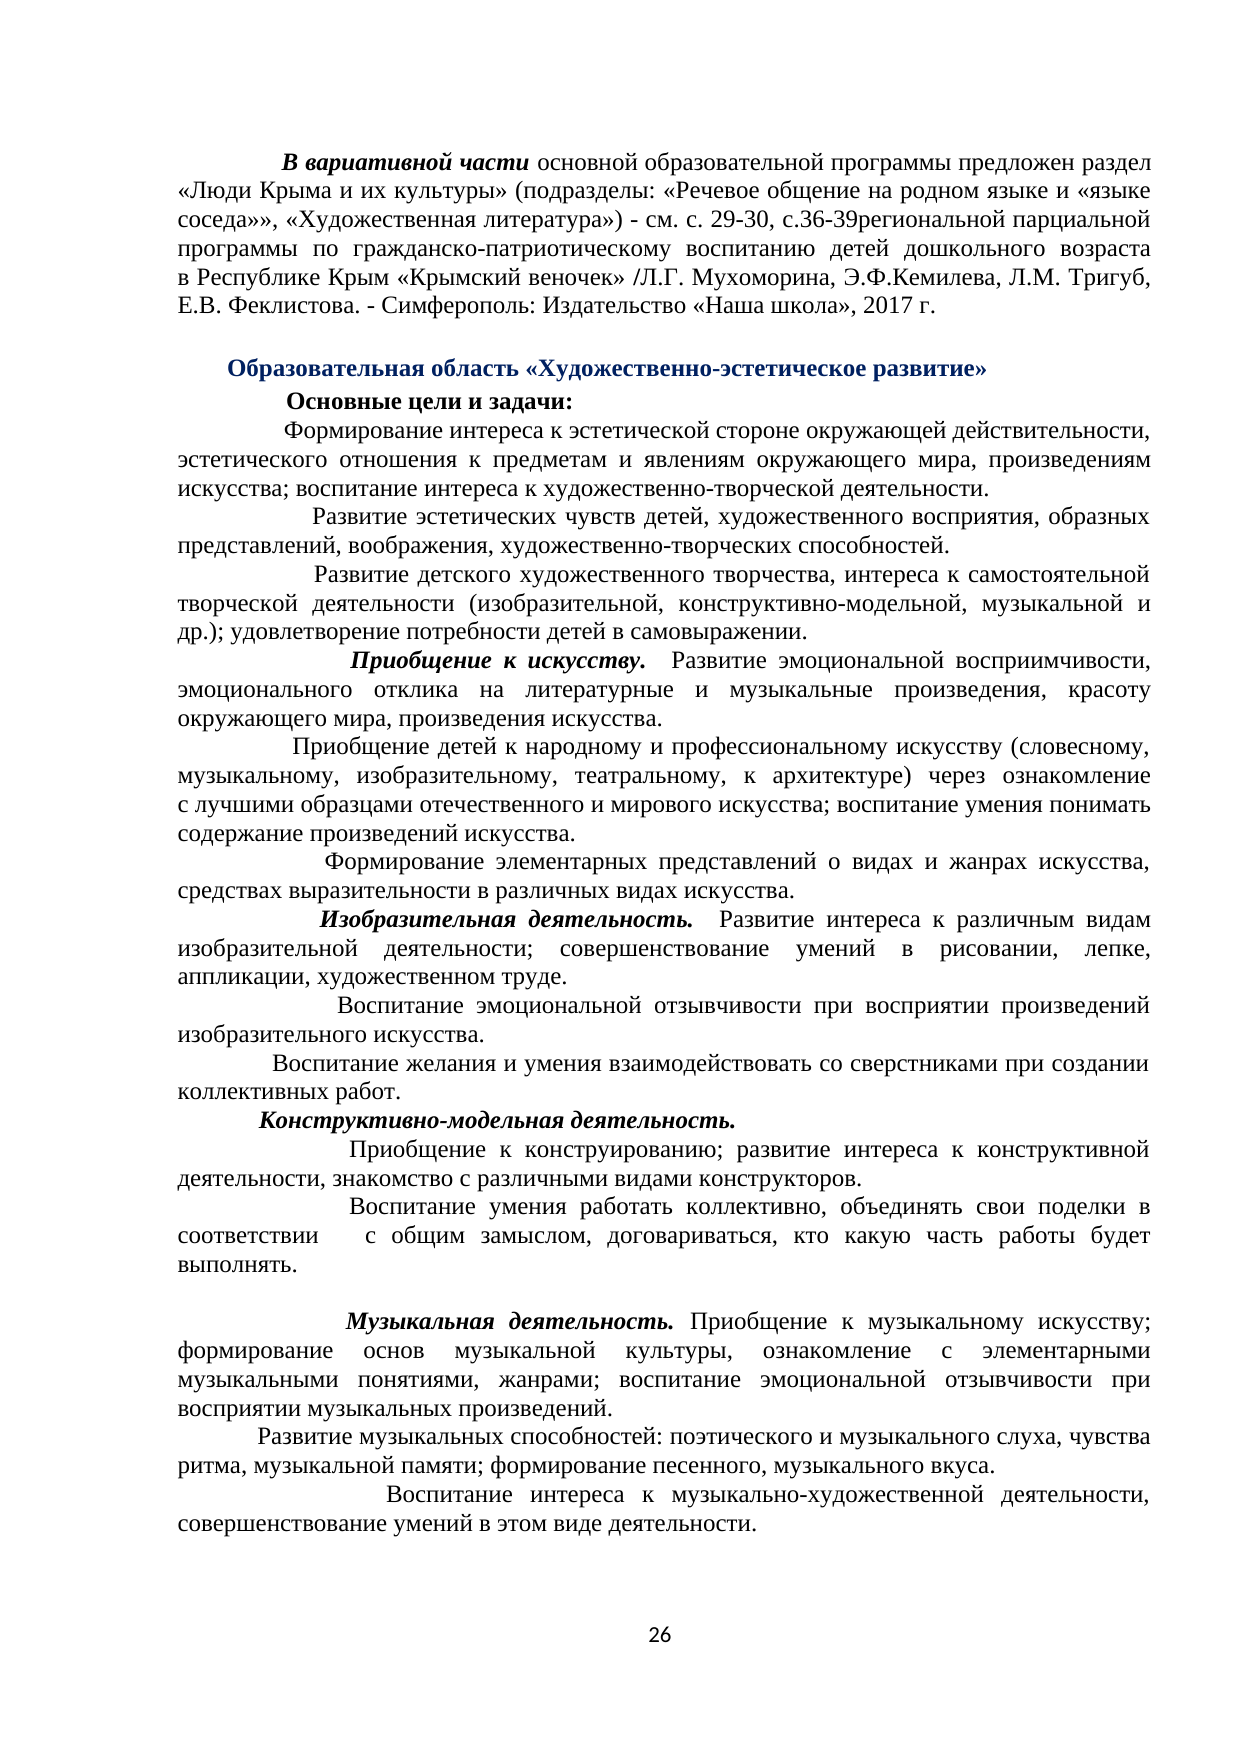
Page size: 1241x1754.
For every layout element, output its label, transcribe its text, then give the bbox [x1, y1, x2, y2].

text Формирование интереса к эстетической стороне окружающей действительности, эстетического отношения к предметам и явлениям окружающего мира, произведениям искусства; воспитание интереса к художественно-творческой деятельности. [177, 415, 1152, 501]
text Приобщение детей к народному и профессиональному искусству (словесному, музыкальному, изобразительному, театральному, к архитектуре) через ознакомление с лучшими образцами отечественного и мирового искусства; воспитание умения понимать содержание произведений искусства. [177, 731, 1152, 846]
text Приобщение к искусству. Развитие эмоциональной восприимчивости, эмоционального отклика на литературные и музыкальные произведения, красоту окружающего мира, произведения искусства. [177, 645, 1152, 731]
text Основные цели и задачи: [177, 386, 1152, 415]
text Развитие эстетических чувств детей, художественного восприятия, образных представлений, воображения, художественно-творческих способностей. [177, 501, 1152, 559]
text Воспитание умения работать коллективно, объединять свои поделки в соответствии с общим замыслом, договариваться, кто какую часть работы будет выполнять. [177, 1191, 1152, 1278]
text Воспитание эмоциональной отзывчивости при восприятии произведений изобразительного искусства. [177, 990, 1152, 1048]
text Конструктивно-модельная деятельность. [177, 1105, 1152, 1134]
text Приобщение к конструированию; развитие интереса к конструктивной деятельности, знакомство с различными видами конструкторов. [177, 1134, 1152, 1191]
text В вариативной части основной образовательной программы предложен раздел «Люди Крыма и их культуры» (подразделы: «Речевое общение на родном языке и «языке соседа»», «Художественная литература») - см. с. 29-30, с.36-39региональной парциальной программы по гражданско-патриотическому воспитанию детей дошкольного возраста в Республике Крым «Крымский веночек» /Л.Г. Мухоморина, Э.Ф.Кемилева, Л.М. Тригуб, Е.В. Феклистова. - Симферополь: Издательство «Наша школа», 2017 г. [177, 147, 1152, 319]
text Воспитание интереса к музыкально-художественной деятельности, совершенствование умений в этом виде деятельности. [177, 1479, 1152, 1536]
text Музыкальная деятельность. Приобщение к музыкальному искусству; формирование основ музыкальной культуры, ознакомление с элементарными музыкальными понятиями, жанрами; воспитание эмоциональной отзывчивости при восприятии музыкальных произведений. [177, 1306, 1152, 1421]
text Развитие музыкальных способностей: поэтического и музыкального слуха, чувства ритма, музыкальной памяти; формирование песенного, музыкального вкуса. [177, 1421, 1152, 1479]
text Изобразительная деятельность. Развитие интереса к различным видам изобразительной деятельности; совершенствование умений в рисовании, лепке, аппликации, художественном труде. [177, 904, 1152, 990]
text Образовательная область «Художественно-эстетическое развитие» [177, 353, 1037, 382]
text Развитие детского художественного творчества, интереса к самостоятельной творческой деятельности (изобразительной, конструктивно-модельной, музыкальной и др.); удовлетворение потребности детей в самовыражении. [177, 559, 1152, 645]
text Формирование элементарных представлений о видах и жанрах искусства, средствах выразительности в различных видах искусства. [177, 846, 1152, 904]
text Воспитание желания и умения взаимодействовать со сверстниками при создании коллективных работ. [177, 1048, 1152, 1105]
